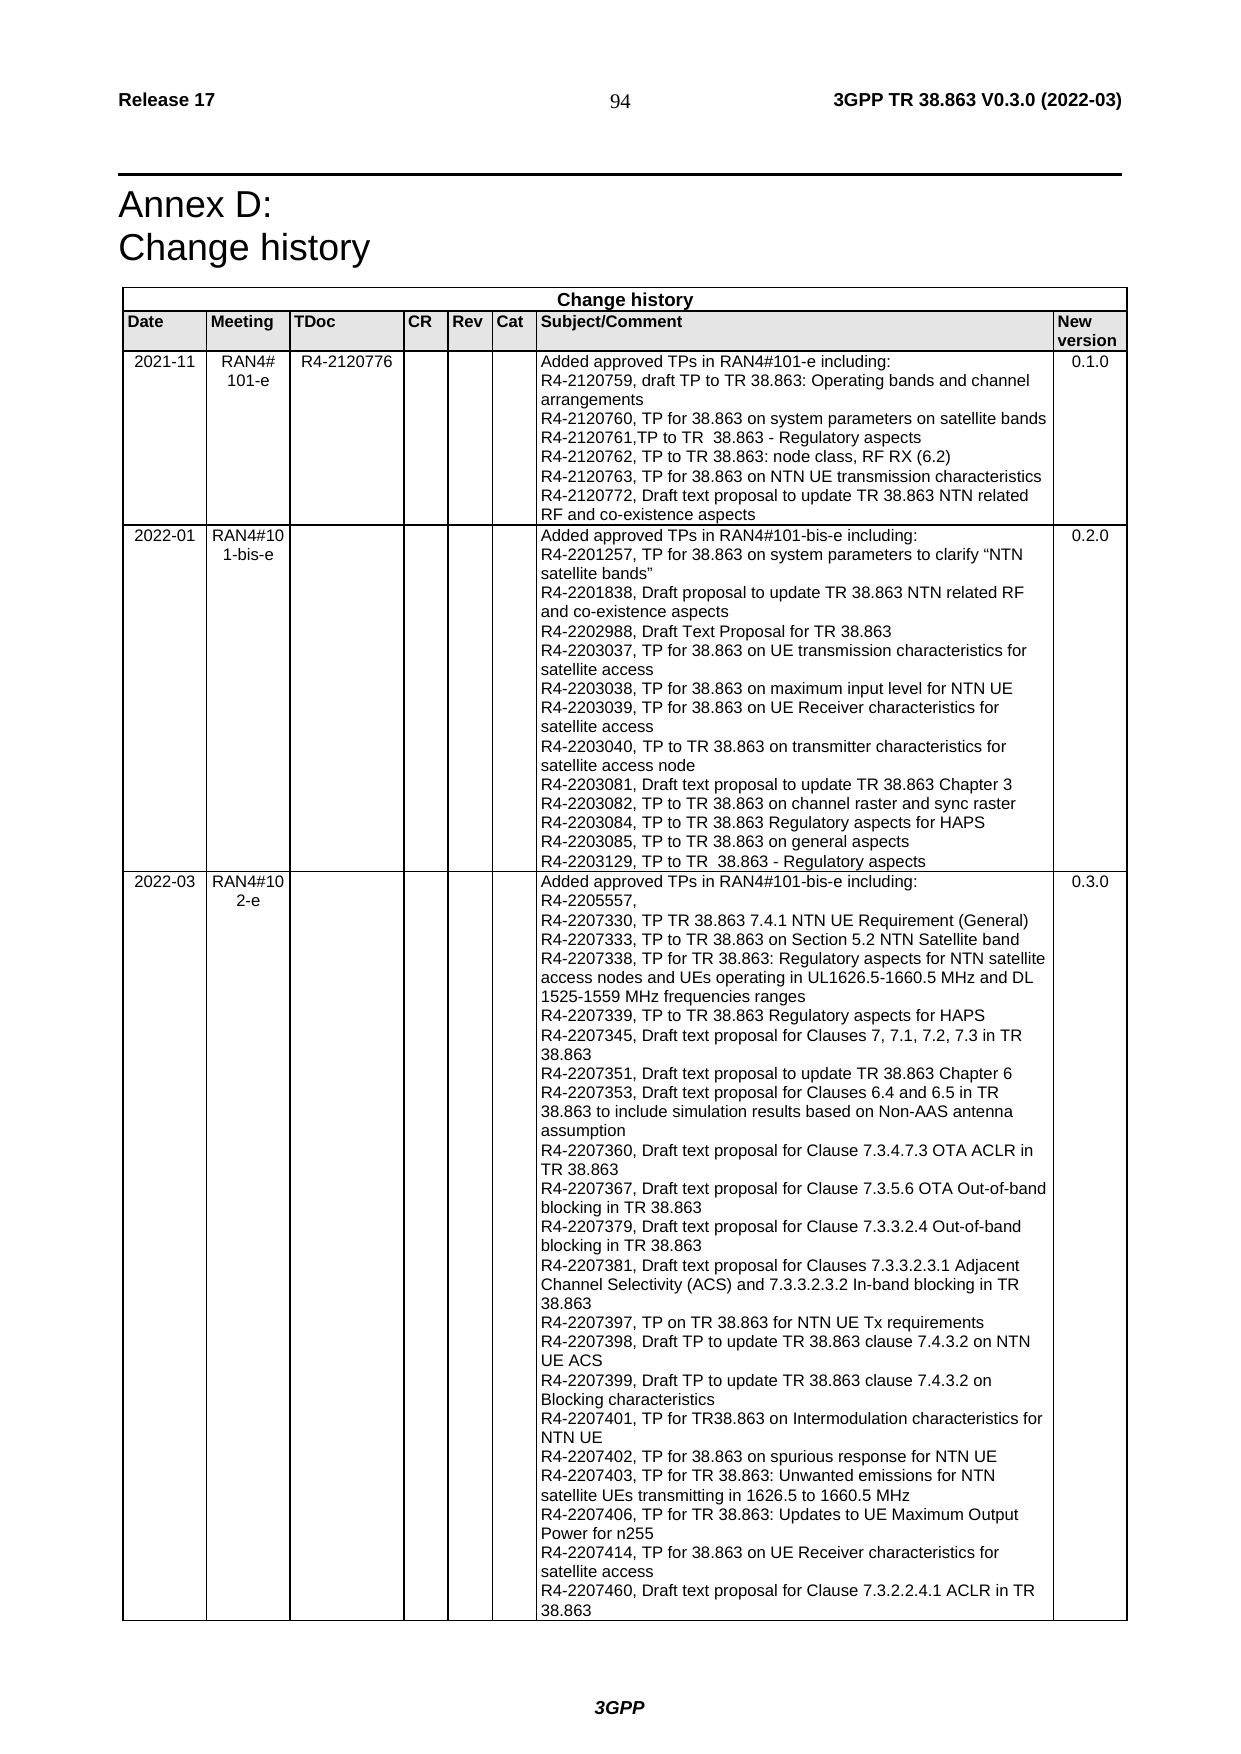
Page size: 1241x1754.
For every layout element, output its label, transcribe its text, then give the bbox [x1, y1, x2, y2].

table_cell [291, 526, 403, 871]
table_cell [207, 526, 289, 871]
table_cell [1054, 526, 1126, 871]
subtitle Annex D: Change history [118, 176, 1122, 268]
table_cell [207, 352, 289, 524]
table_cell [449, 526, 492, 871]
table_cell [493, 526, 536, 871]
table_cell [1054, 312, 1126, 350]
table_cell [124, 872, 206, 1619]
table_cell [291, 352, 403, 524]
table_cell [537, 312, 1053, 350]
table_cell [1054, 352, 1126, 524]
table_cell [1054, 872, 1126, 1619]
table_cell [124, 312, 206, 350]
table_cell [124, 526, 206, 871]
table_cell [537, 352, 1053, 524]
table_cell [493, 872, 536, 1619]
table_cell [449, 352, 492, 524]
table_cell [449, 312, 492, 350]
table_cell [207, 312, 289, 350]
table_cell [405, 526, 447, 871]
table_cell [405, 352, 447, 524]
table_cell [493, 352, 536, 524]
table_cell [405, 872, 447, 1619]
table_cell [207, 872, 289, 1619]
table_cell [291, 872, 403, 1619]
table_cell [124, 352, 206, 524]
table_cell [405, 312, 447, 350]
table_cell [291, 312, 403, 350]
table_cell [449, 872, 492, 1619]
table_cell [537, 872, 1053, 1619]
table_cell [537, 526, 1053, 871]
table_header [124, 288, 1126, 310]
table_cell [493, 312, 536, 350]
